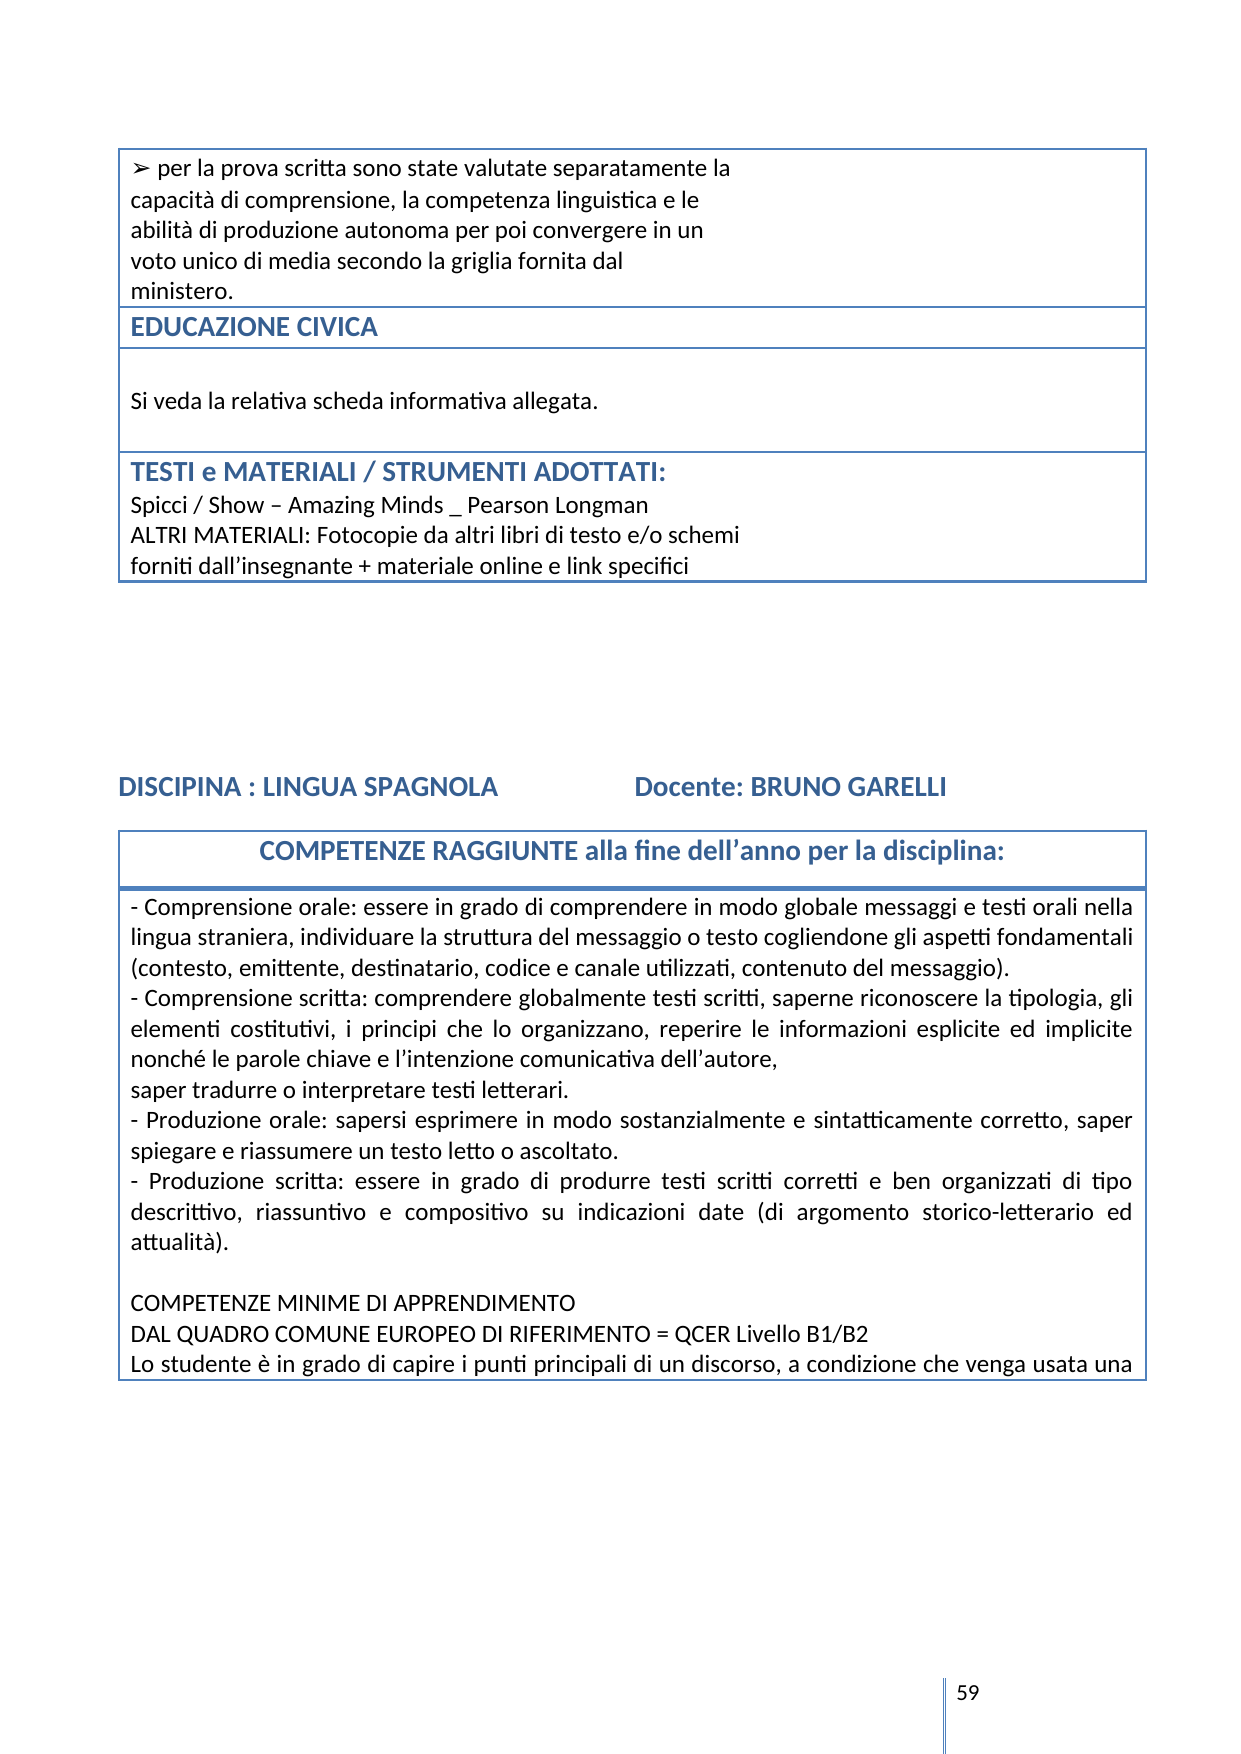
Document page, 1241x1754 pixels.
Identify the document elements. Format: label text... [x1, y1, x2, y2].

table_cell TESTI e MATERIALI / STRUMENTI ADOTTATI: Spicci / Show – Amazing Minds _ Pearson Longman ALTRI MATERIALI: Fotocopie da altri libri di testo e/o schemi forniti dall’insegnante + materiale online e link specifici [120, 453, 1145, 580]
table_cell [120, 150, 1145, 306]
table_cell EDUCAZIONE CIVICA [120, 308, 1145, 347]
table_cell Si veda la relativa scheda informativa allegata. [120, 349, 1145, 451]
text DISCIPINA : LINGUA SPAGNOLA Docente: BRUNO GARELLI [118, 768, 1152, 803]
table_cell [120, 891, 1145, 1379]
table_header COMPETENZE RAGGIUNTE alla fine dell’anno per la disciplina: [120, 832, 1145, 886]
